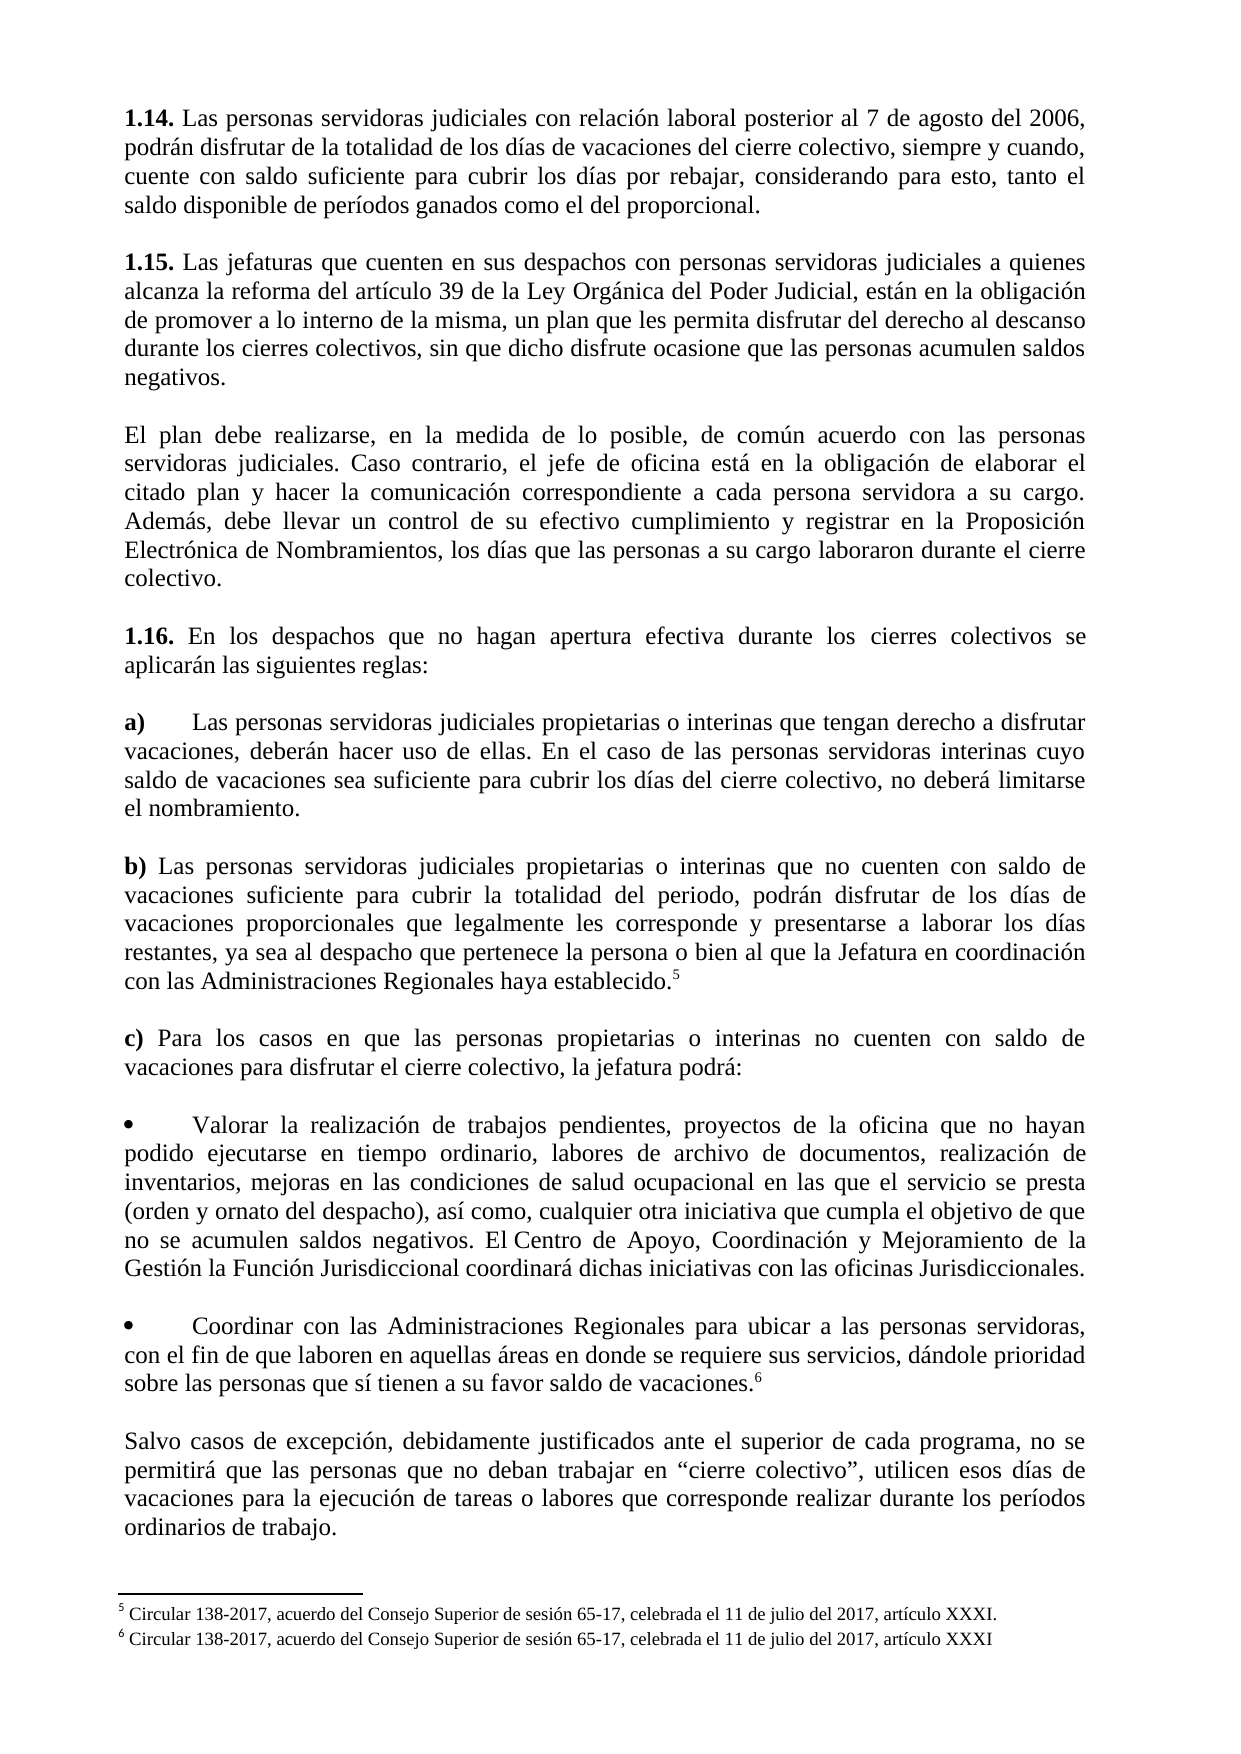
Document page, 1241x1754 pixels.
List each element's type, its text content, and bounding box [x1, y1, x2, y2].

text 1.15. Las jefaturas que cuenten en sus despachos con personas servidoras judiciales a quienes alcanza la reforma del artículo 39 de la Ley Orgánica del Poder Judicial, están en la obligación de promover a lo interno de la misma, un plan que les permita disfrutar del derecho al descanso durante los cierres colectivos, sin que dicho disfrute ocasione que las personas acumulen saldos negativos. [124, 247, 1087, 391]
list Coordinar con las Administraciones Regionales para ubicar a las personas servidoras, con el fin de que laboren en aquellas áreas en donde se requiere sus servicios, dándole prioridad sobre las personas que sí tienen a su favor saldo de vacaciones. [124, 1311, 1087, 1397]
text El plan debe realizarse, en la medida de lo posible, de común acuerdo con las personas servidoras judiciales. Caso contrario, el jefe de oficina está en la obligación de elaborar el citado plan y hacer la comunicación correspondiente a cada persona servidora a su cargo. Además, debe llevar un control de su efectivo cumplimiento y registrar en la Proposición Electrónica de Nombramientos, los días que las personas a su cargo laboraron durante el cierre colectivo. [124, 420, 1087, 592]
list Las personas servidoras judiciales propietarias o interinas que tengan derecho a disfrutar vacaciones, deberán hacer uso de ellas. En el caso de las personas servidoras interinas cuyo saldo de vacaciones sea suficiente para cubrir los días del cierre colectivo, no deberá limitarse el nombramiento. [124, 707, 1087, 822]
text c) Para los casos en que las personas propietarias o interinas no cuenten con saldo de vacaciones para disfrutar el cierre colectivo, la jefatura podrá: [124, 1023, 1087, 1081]
text 1.14. Las personas servidoras judiciales con relación laboral posterior al 7 de agosto del 2006, podrán disfrutar de la totalidad de los días de vacaciones del cierre colectivo, siempre y cuando, cuente con saldo suficiente para cubrir los días por rebajar, considerando para esto, tanto el saldo disponible de períodos ganados como el del proporcional. [124, 103, 1087, 218]
list Valorar la realización de trabajos pendientes, proyectos de la oficina que no hayan podido ejecutarse en tiempo ordinario, labores de archivo de documentos, realización de inventarios, mejoras en las condiciones de salud ocupacional en las que el servicio se presta (orden y ornato del despacho), así como, cualquier otra iniciativa que cumpla el objetivo de que no se acumulen saldos negativos. El Centro de Apoyo, Coordinación y Mejoramiento de la Gestión la Función Jurisdiccional coordinará dichas iniciativas con las oficinas Jurisdiccionales. [124, 1110, 1087, 1282]
text b) Las personas servidoras judiciales propietarias o interinas que no cuenten con saldo de vacaciones suficiente para cubrir la totalidad del periodo, podrán disfrutar de los días de vacaciones proporcionales que legalmente les corresponde y presentarse a laborar los días restantes, ya sea al despacho que pertenece la persona o bien al que la Jefatura en coordinación con las Administraciones Regionales haya establecido. [124, 851, 1087, 995]
text 1.16. En los despachos que no hagan apertura efectiva durante los cierres colectivos se aplicarán las siguientes reglas: [124, 621, 1087, 678]
text Salvo casos de excepción, debidamente justificados ante el superior de cada programa, no se permitirá que las personas que no deban trabajar en “cierre colectivo”, utilicen esos días de vacaciones para la ejecución de tareas o labores que corresponde realizar durante los períodos ordinarios de trabajo. [124, 1426, 1087, 1541]
